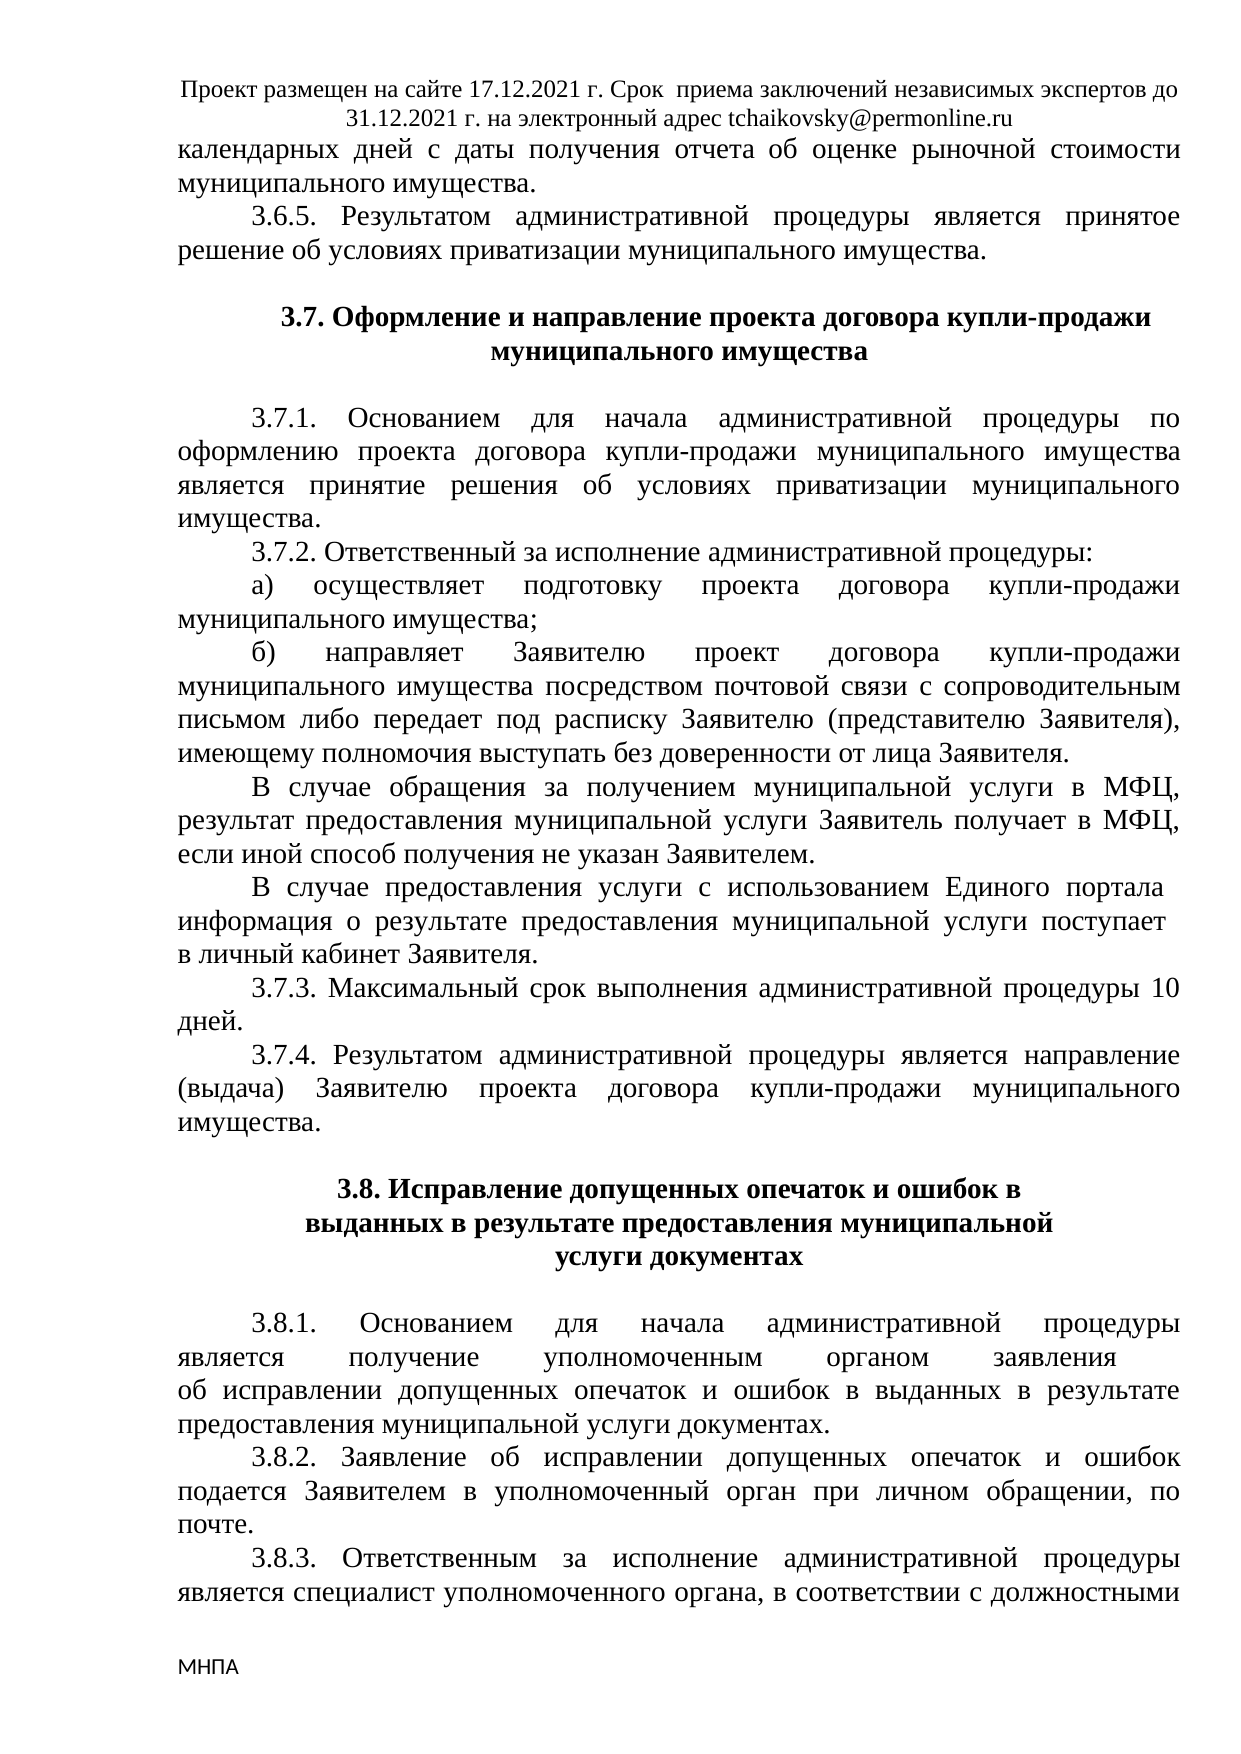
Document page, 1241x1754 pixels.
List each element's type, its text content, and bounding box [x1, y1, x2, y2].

text 3.7.1. Основанием для начала административной процедуры по оформлению проекта договора купли-продажи муниципального имущества является принятие решения об условиях приватизации муниципального имущества. [177, 400, 1181, 534]
text 3.8. Исправление допущенных опечаток и ошибок в выданных в результате предоставления муниципальной услуги документах [266, 1171, 1092, 1272]
text В случае обращения за получением муниципальной услуги в МФЦ, результат предоставления муниципальной услуги Заявитель получает в МФЦ, если иной способ получения не указан Заявителем. [177, 769, 1181, 869]
text В случае предоставления услуги с использованием Единого портала информация о результате предоставления муниципальной услуги поступает в личный кабинет Заявителя. [177, 869, 1181, 970]
text 3.8.1. Основанием для начала административной процедуры является получение уполномоченным органом заявления об исправлении допущенных опечаток и ошибок в выданных в результате предоставления муниципальной услуги документах. [177, 1305, 1181, 1439]
text б) направляет Заявителю проект договора купли-продажи муниципального имущества посредством почтовой связи с сопроводительным письмом либо передает под расписку Заявителю (представителю Заявителя), имеющему полномочия выступать без доверенности от лица Заявителя. [177, 634, 1181, 769]
text 3.7.2. Ответственный за исполнение административной процедуры: [177, 534, 1181, 567]
text 3.7.4. Результатом административной процедуры является направление (выдача) Заявителю проекта договора купли-продажи муниципального имущества. [177, 1037, 1181, 1138]
text 3.7.3. Максимальный срок выполнения административной процедуры 10 дней. [177, 970, 1181, 1037]
text 3.8.2. Заявление об исправлении допущенных опечаток и ошибок подается Заявителем в уполномоченный орган при личном обращении, по почте. [177, 1439, 1181, 1540]
text 3.7. Оформление и направление проекта договора купли-продажи муниципального имущества [177, 299, 1181, 366]
text а) осуществляет подготовку проекта договора купли-продажи муниципального имущества; [177, 567, 1181, 634]
text 3.6.5. Результатом административной процедуры является принятое решение об условиях приватизации муниципального имущества. [177, 198, 1181, 266]
